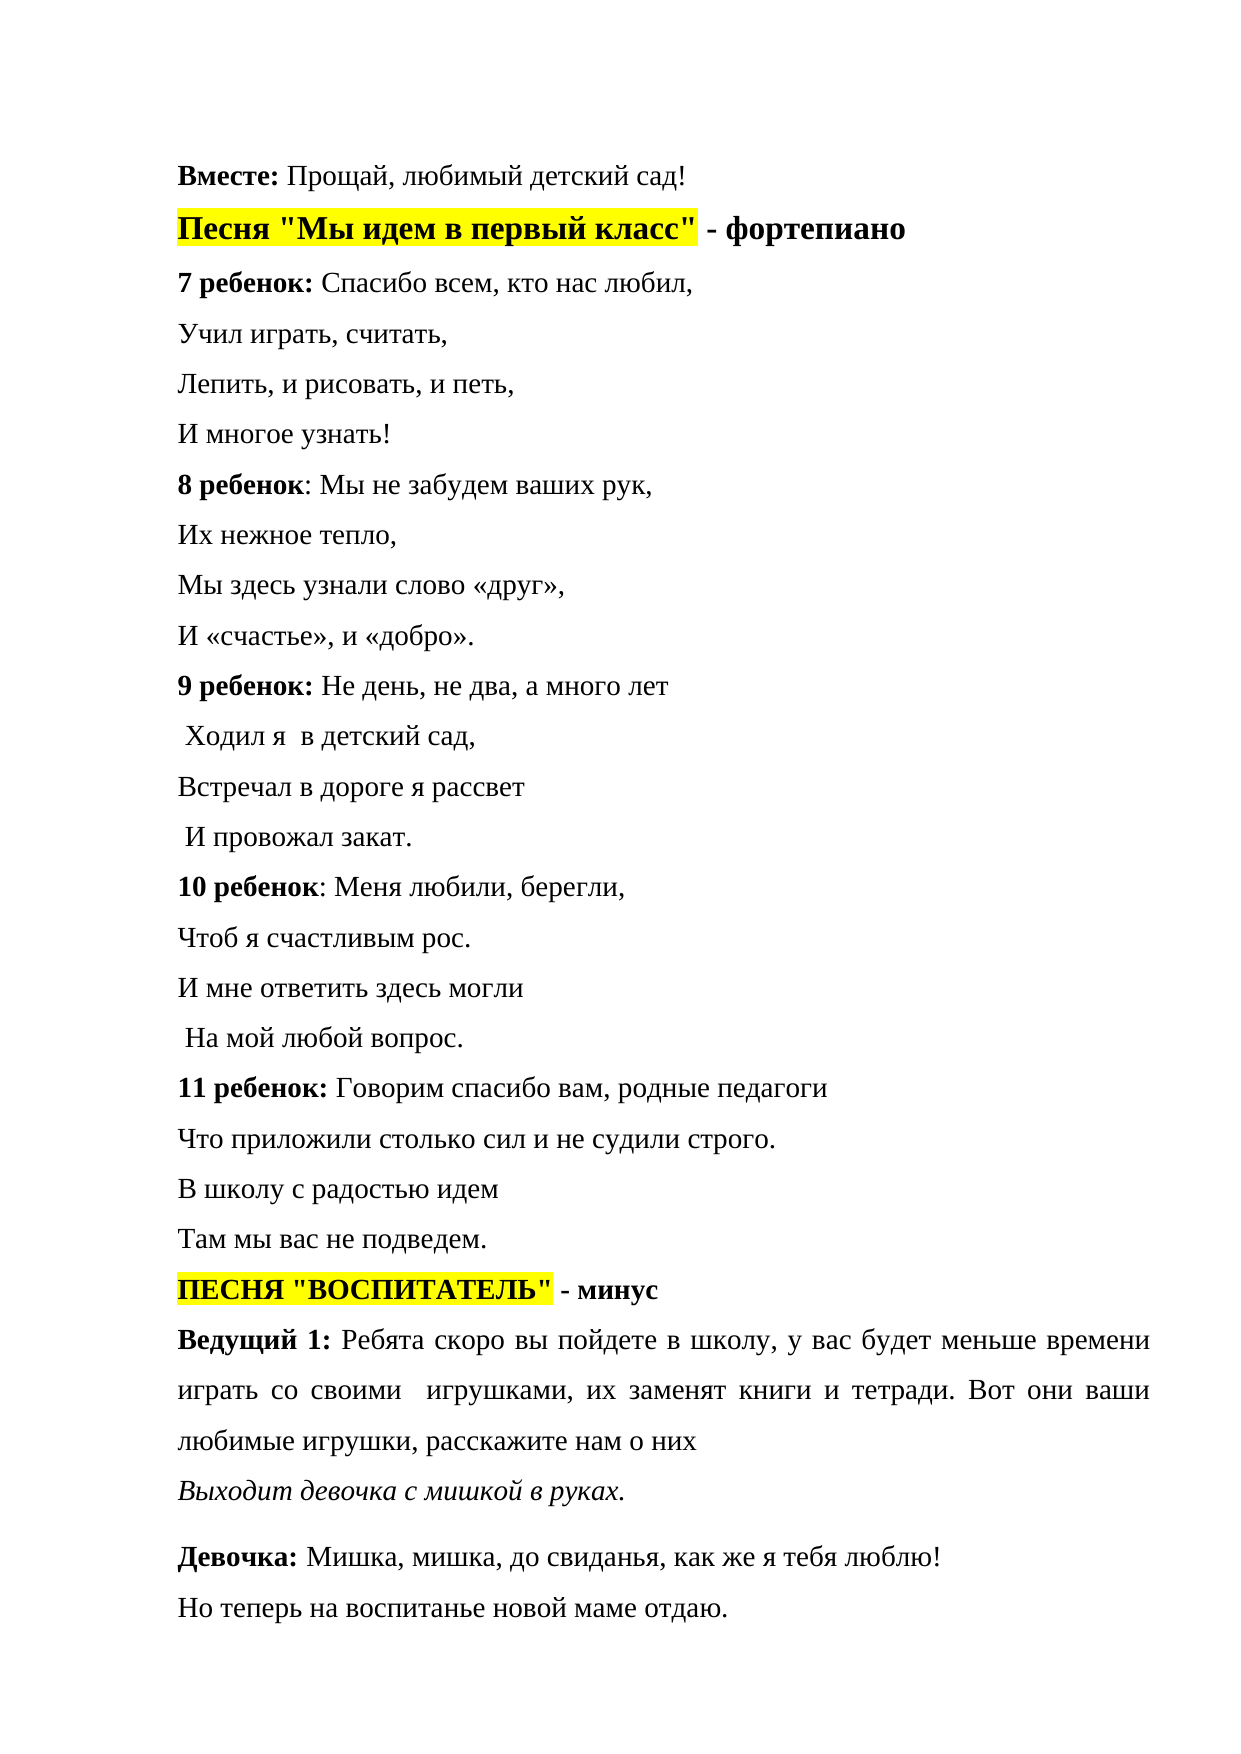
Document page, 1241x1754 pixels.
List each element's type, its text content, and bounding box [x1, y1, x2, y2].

text Ходил я в детский сад, [177, 718, 1152, 752]
text Учил играть, считать, [177, 316, 1152, 349]
text Их нежное тепло, [177, 517, 1152, 551]
text И «счастье», и «добро». [177, 618, 1152, 651]
text Лепить, и рисовать, и петь, [177, 366, 1152, 400]
text И многое узнать! [177, 417, 1152, 450]
text 7 ребенок: Спасибо всем, кто нас любил, [177, 266, 1152, 299]
text 9 ребенок: Не день, не два, а много лет [177, 668, 1152, 702]
text Вместе: Прощай, любимый детский сад! [177, 158, 1152, 191]
text Чтоб я счастливым рос. [177, 920, 1152, 953]
text 10 ребенок: Меня любили, берегли, [177, 869, 1152, 903]
text Мы здесь узнали слово «друг», [177, 567, 1152, 601]
text Ведущий 1: Ребята скоро вы пойдете в школу, у вас будет меньше времени играть со своими игрушками, их заменят книги и тетради. Вот они ваши любимые игрушки, расскажите нам о них [177, 1322, 1152, 1456]
text Девочка: Мишка, мишка, до свиданья, как же я тебя люблю! [177, 1539, 1152, 1573]
text Там мы вас не подведем. [177, 1222, 1152, 1255]
text Что приложили столько сил и не судили строго. [177, 1121, 1152, 1154]
text 8 ребенок: Мы не забудем ваших рук, [177, 467, 1152, 500]
text И мне ответить здесь могли [177, 970, 1152, 1003]
text Но теперь на воспитанье новой маме отдаю. [177, 1590, 1152, 1623]
text И провожал закат. [177, 819, 1152, 853]
text Песня "Мы идем в первый класс" - фортепиано [698, 208, 1152, 246]
text ПЕСНЯ "ВОСПИТАТЕЛЬ" - минус [553, 1272, 1152, 1305]
text Выходит девочка с мишкой в руках. [177, 1473, 1152, 1507]
text Встречал в дороге я рассвет [177, 769, 1152, 802]
text В школу с радостью идем [177, 1171, 1152, 1205]
text 11 ребенок: Говорим спасибо вам, родные педагоги [177, 1071, 1152, 1104]
text На мой любой вопрос. [177, 1020, 1152, 1054]
